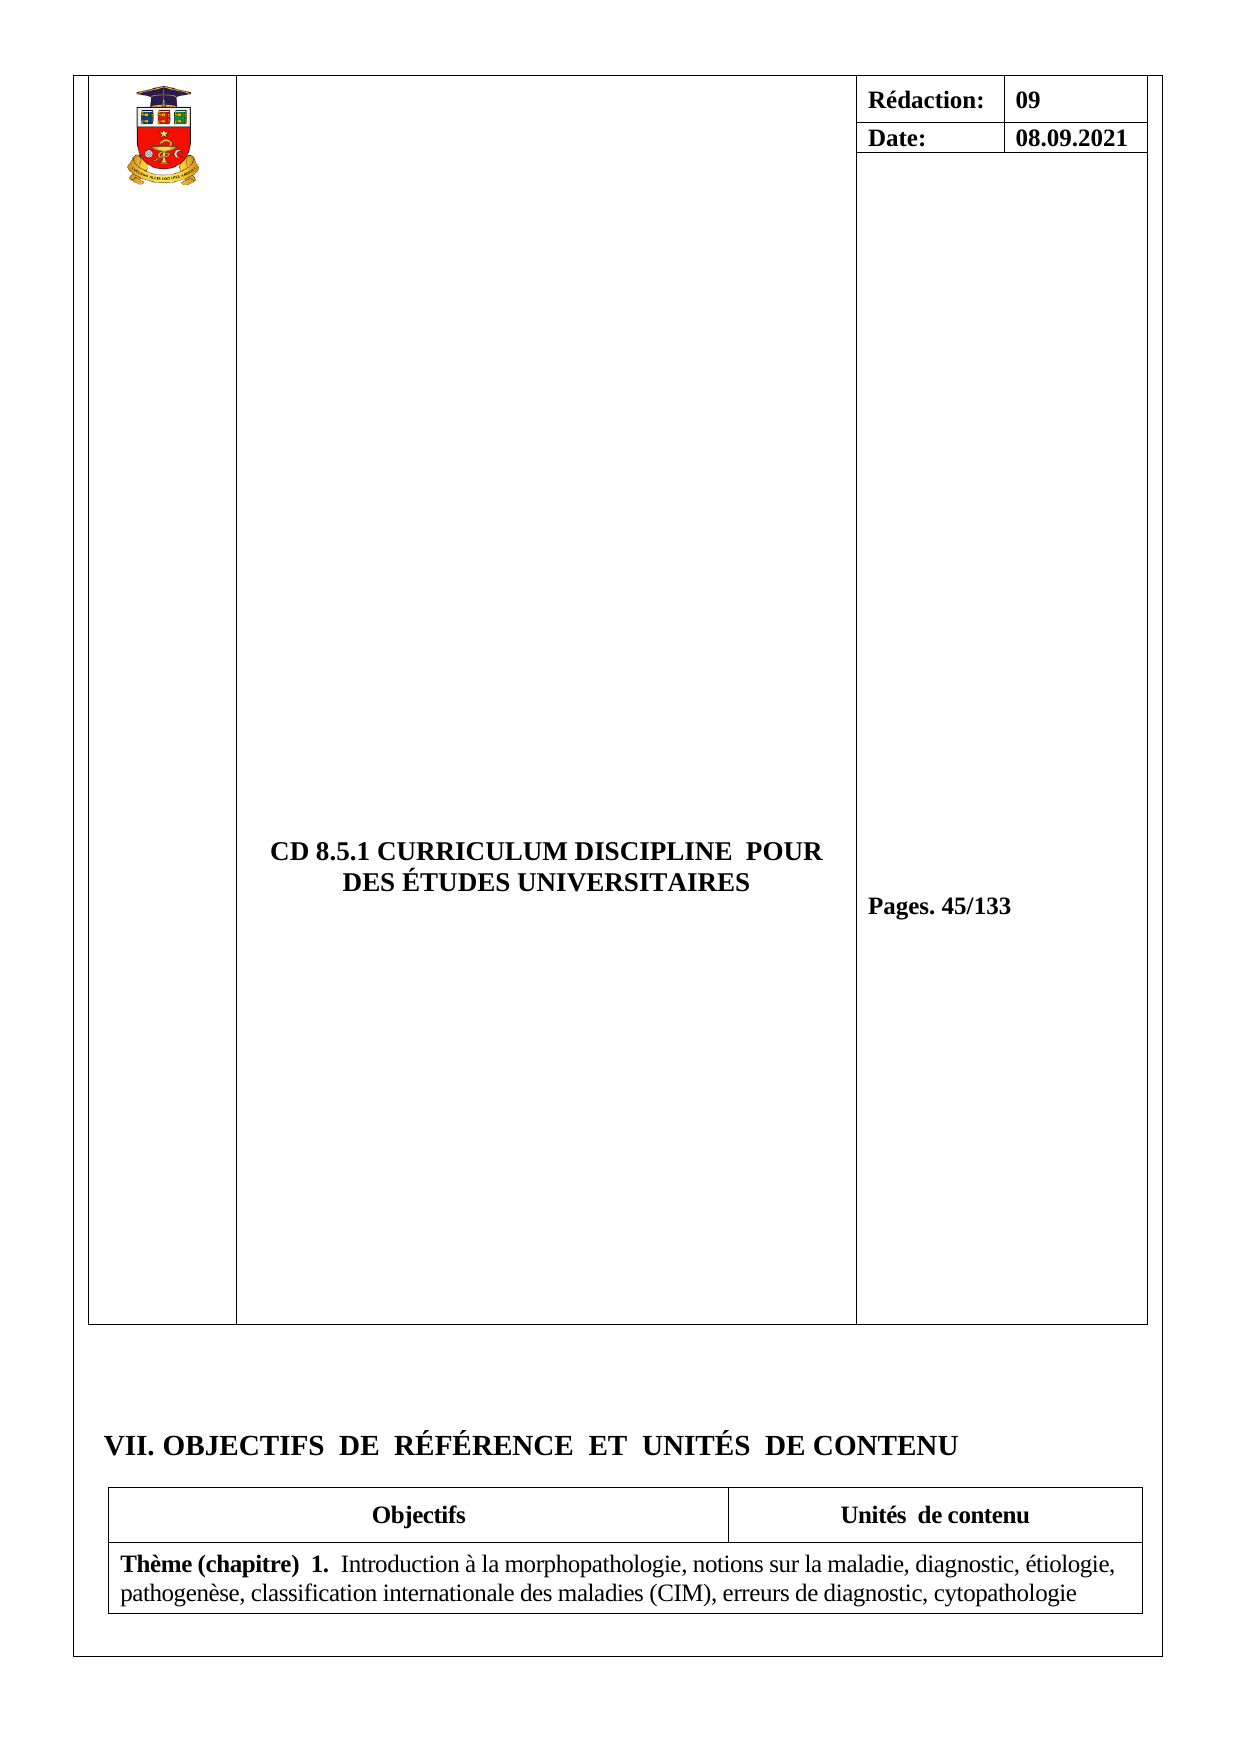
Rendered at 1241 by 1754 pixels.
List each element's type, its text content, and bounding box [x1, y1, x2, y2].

table_header Objectifs [109, 1488, 728, 1542]
table_header Unités de contenu [729, 1488, 1142, 1542]
table_cell Thème (chapitre) 1. Introduction à la morphopathologie, notions sur la maladie, diagnostic, étiologie, pathogenèse, classification internationale des maladies (CIM), erreurs de diagnostic, cytopathologie [109, 1543, 1142, 1613]
list OBjECTIFS DE RÉFÉRence et UNITÉs DE CONteNU [103, 1428, 1162, 1462]
picture [116, 86, 212, 185]
